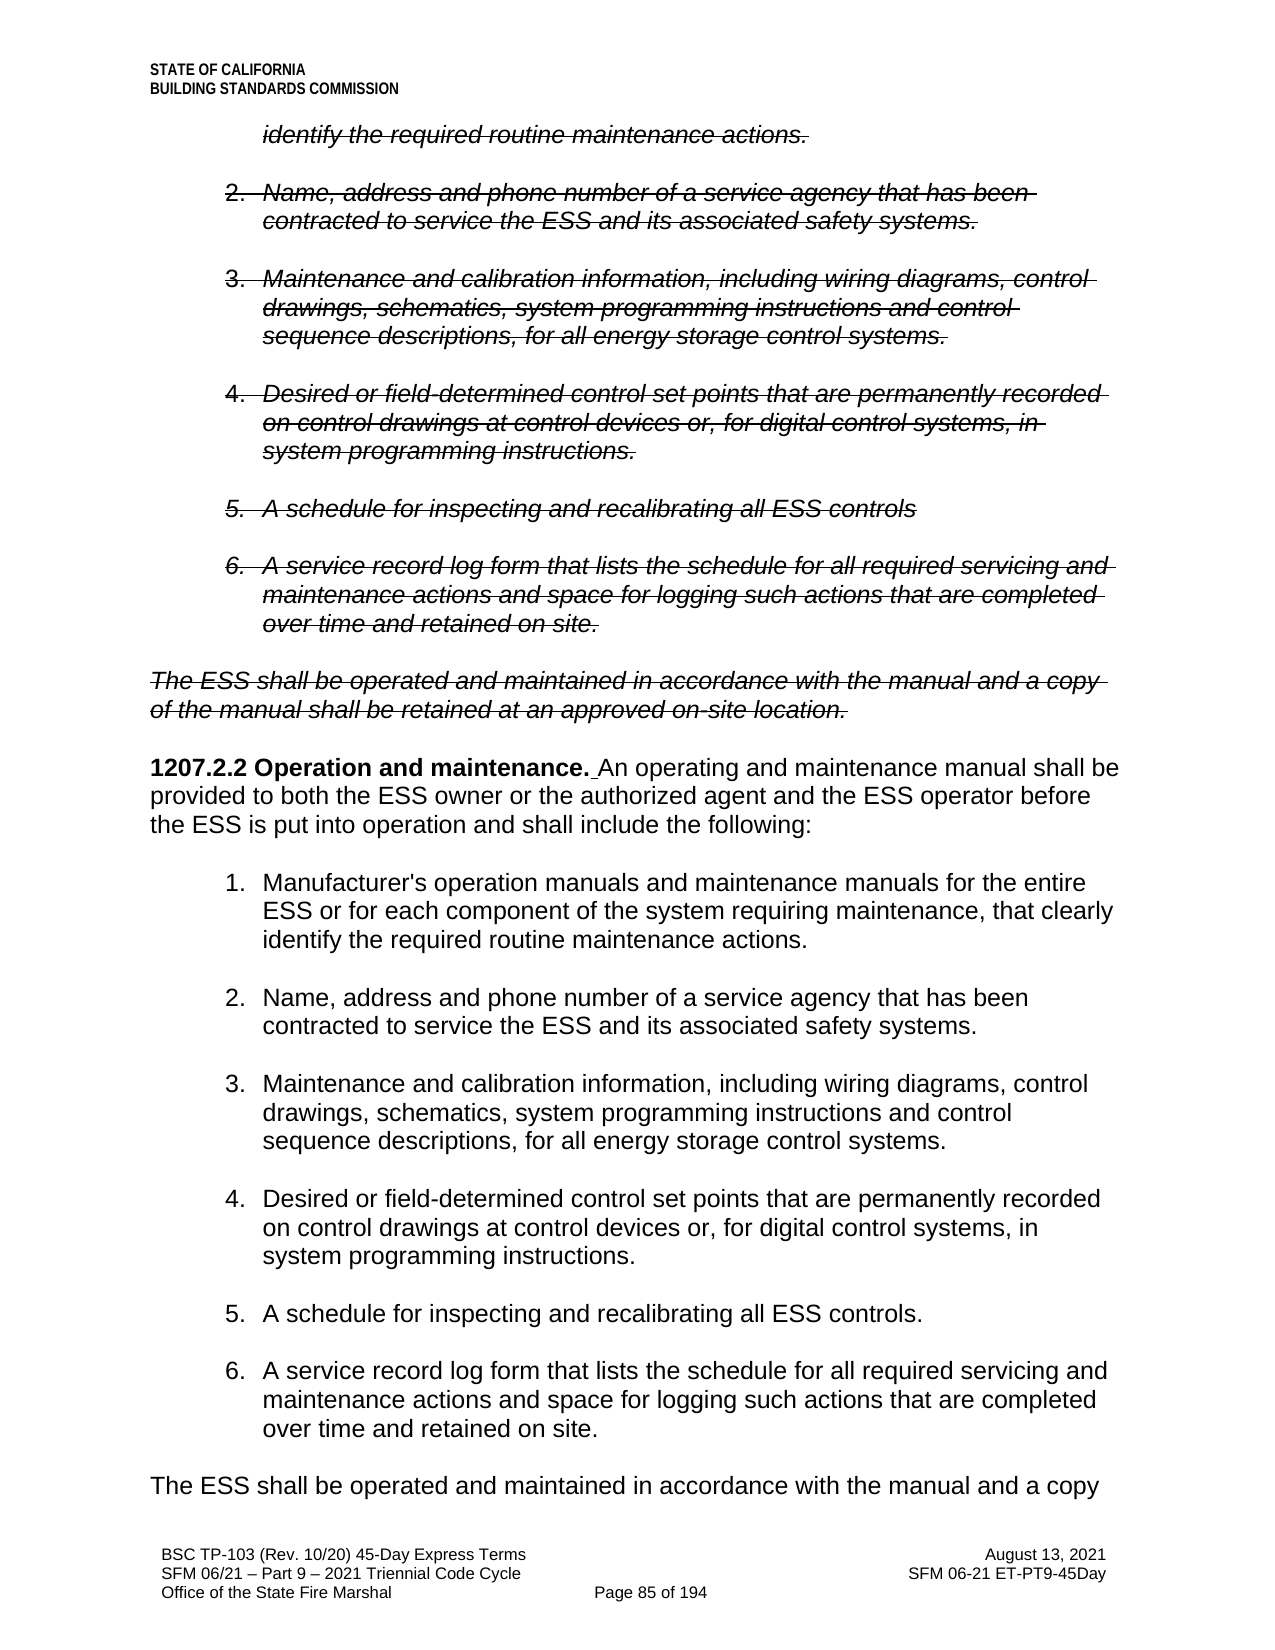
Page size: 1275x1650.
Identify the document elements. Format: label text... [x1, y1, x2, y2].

list Name, address and phone number of a service agency that has been contracted to service the ESS and its associated safety systems. [225, 177, 1125, 264]
list Maintenance and calibration information, including wiring diagrams, control drawings, schematics, system programming instructions and control sequence descriptions, for all energy storage control systems. [225, 264, 1125, 379]
text The ESS shall be operated and maintained in accordance with the manual and a copy of the manual shall be retained at an approved on-site location. [150, 666, 1125, 724]
list A schedule for inspecting and recalibrating all ESS controls [225, 494, 1125, 551]
list Desired or field-determined control set points that are permanently recorded on control drawings at control devices or, for digital control systems, in system programming instructions. [225, 379, 1125, 494]
list A service record log form that lists the schedule for all required servicing and maintenance actions and space for logging such actions that are completed over time and retained on site. [225, 551, 1125, 637]
list A schedule for inspecting and recalibrating all ESS controls. [225, 1299, 1125, 1356]
list Name, address and phone number of a service agency that has been contracted to service the ESS and its associated safety systems. [225, 982, 1125, 1069]
list A service record log form that lists the schedule for all required servicing and maintenance actions and space for logging such actions that are completed over time and retained on site. [225, 1356, 1125, 1471]
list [225, 120, 1125, 177]
list Maintenance and calibration information, including wiring diagrams, control drawings, schematics, system programming instructions and control sequence descriptions, for all energy storage control systems. [225, 1069, 1125, 1184]
text 1207.2.2 Operation and maintenance. An operating and maintenance manual shall be provided to both the ESS owner or the authorized agent and the ESS operator before the ESS is put into operation and shall include the following: [150, 752, 1125, 839]
list Desired or field-determined control set points that are permanently recorded on control drawings at control devices or, for digital control systems, in system programming instructions. [225, 1184, 1125, 1299]
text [150, 1471, 1125, 1500]
